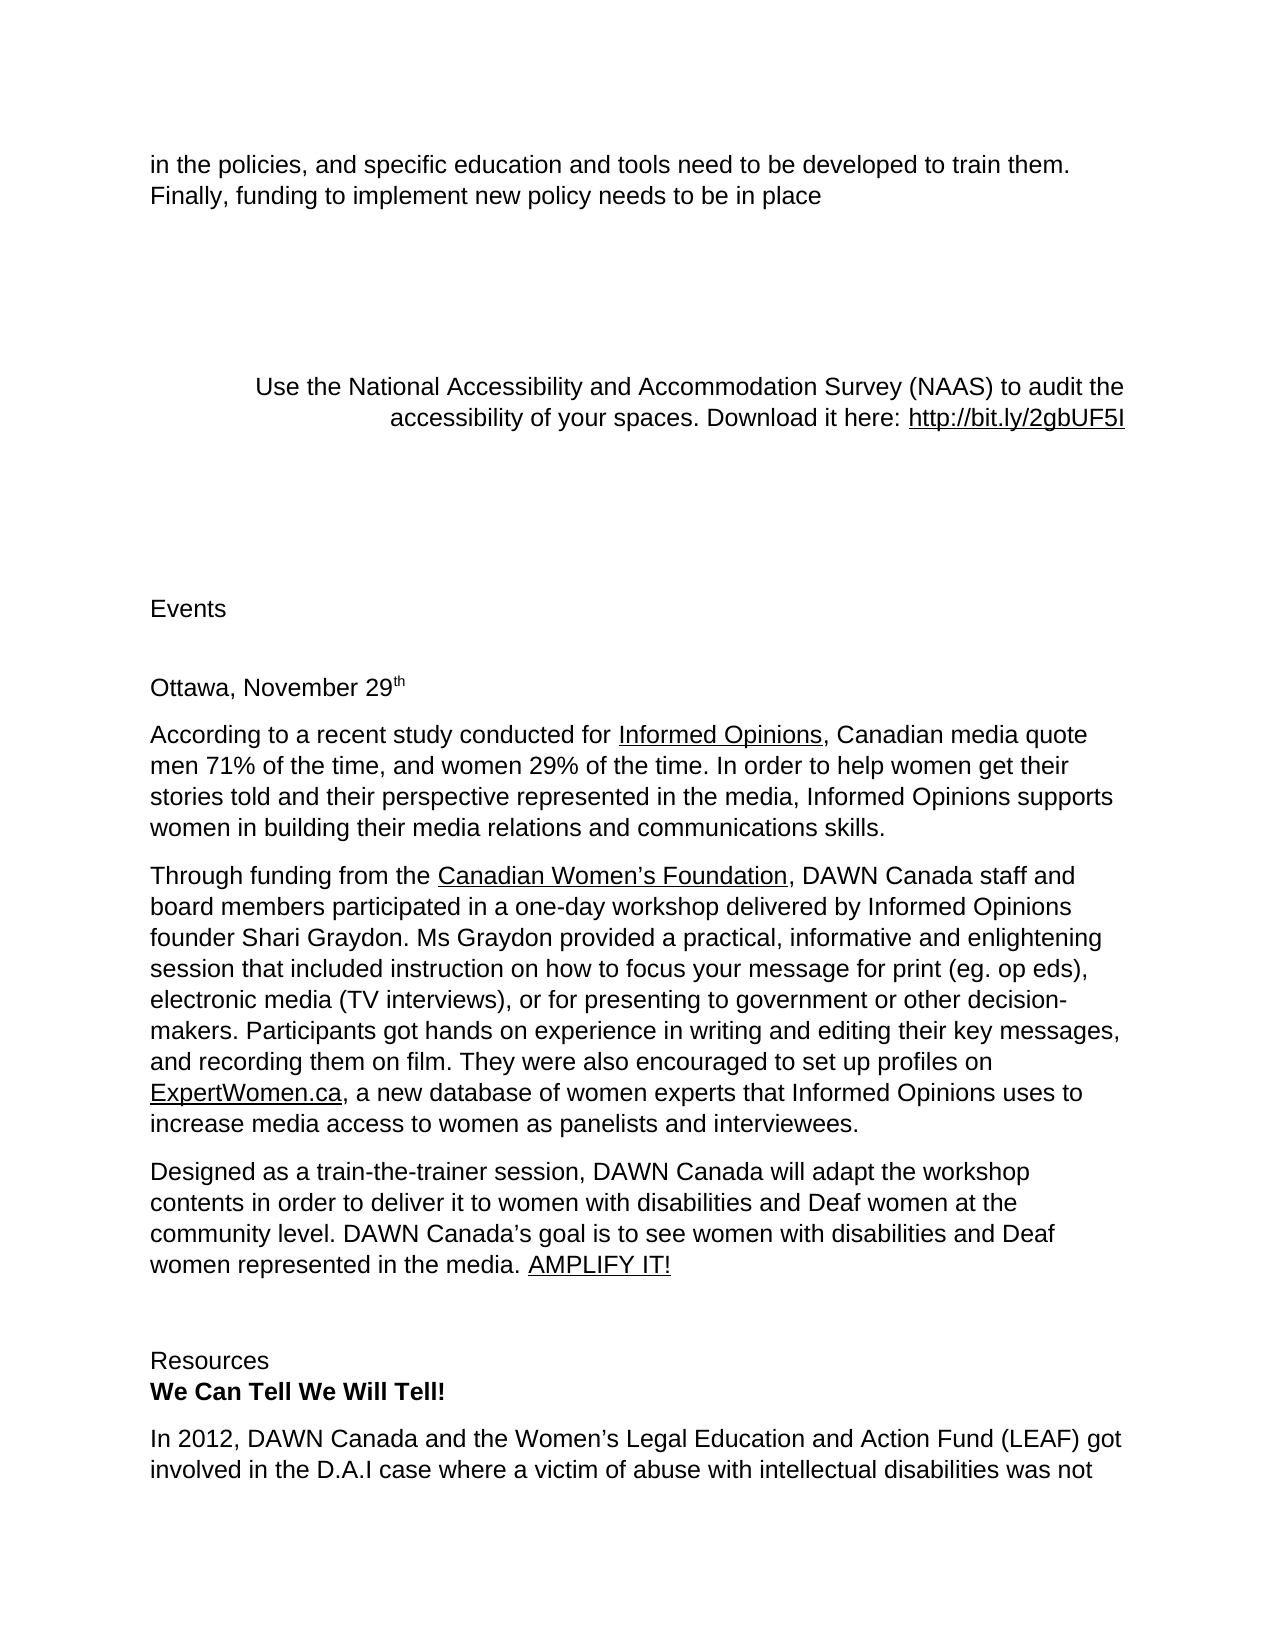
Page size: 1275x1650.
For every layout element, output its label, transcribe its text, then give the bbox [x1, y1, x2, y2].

text Through funding from the Canadian Women’s Foundation, DAWN Canada staff and board members participated in a one-day workshop delivered by Informed Opinions founder Shari Graydon. Ms Graydon provided a practical, informative and enlightening session that included instruction on how to focus your message for print (eg. op eds), electronic media (TV interviews), or for presenting to government or other decision-makers. Participants got hands on experience in writing and editing their key messages, and recording them on film. They were also encouraged to set up profiles on ExpertWomen.ca, a new database of women experts that Informed Opinions uses to increase media access to women as panelists and interviewees. [150, 861, 1125, 1138]
text We Can Tell We Will Tell! [150, 1377, 1125, 1405]
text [150, 150, 1125, 210]
text Designed as a train-the-trainer session, DAWN Canada will adapt the workshop contents in order to deliver it to women with disabilities and Deaf women at the community level. DAWN Canada’s goal is to see women with disabilities and Deaf women represented in the media. AMPLIFY IT! [150, 1157, 1125, 1279]
subtitle Events [150, 594, 1125, 622]
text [150, 1424, 1125, 1484]
text According to a recent study conducted for Informed Opinions, Canadian media quote men 71% of the time, and women 29% of the time. In order to help women get their stories told and their perspective represented in the media, Informed Opinions supports women in building their media relations and communications skills. [150, 720, 1125, 842]
text Use the National Accessibility and Accommodation Survey (NAAS) to audit the accessibility of your spaces. Download it here: http://bit.ly/2gbUF5I [150, 372, 1125, 432]
text Ottawa, November 29th [150, 672, 1125, 701]
subtitle Resources [150, 1346, 1125, 1374]
